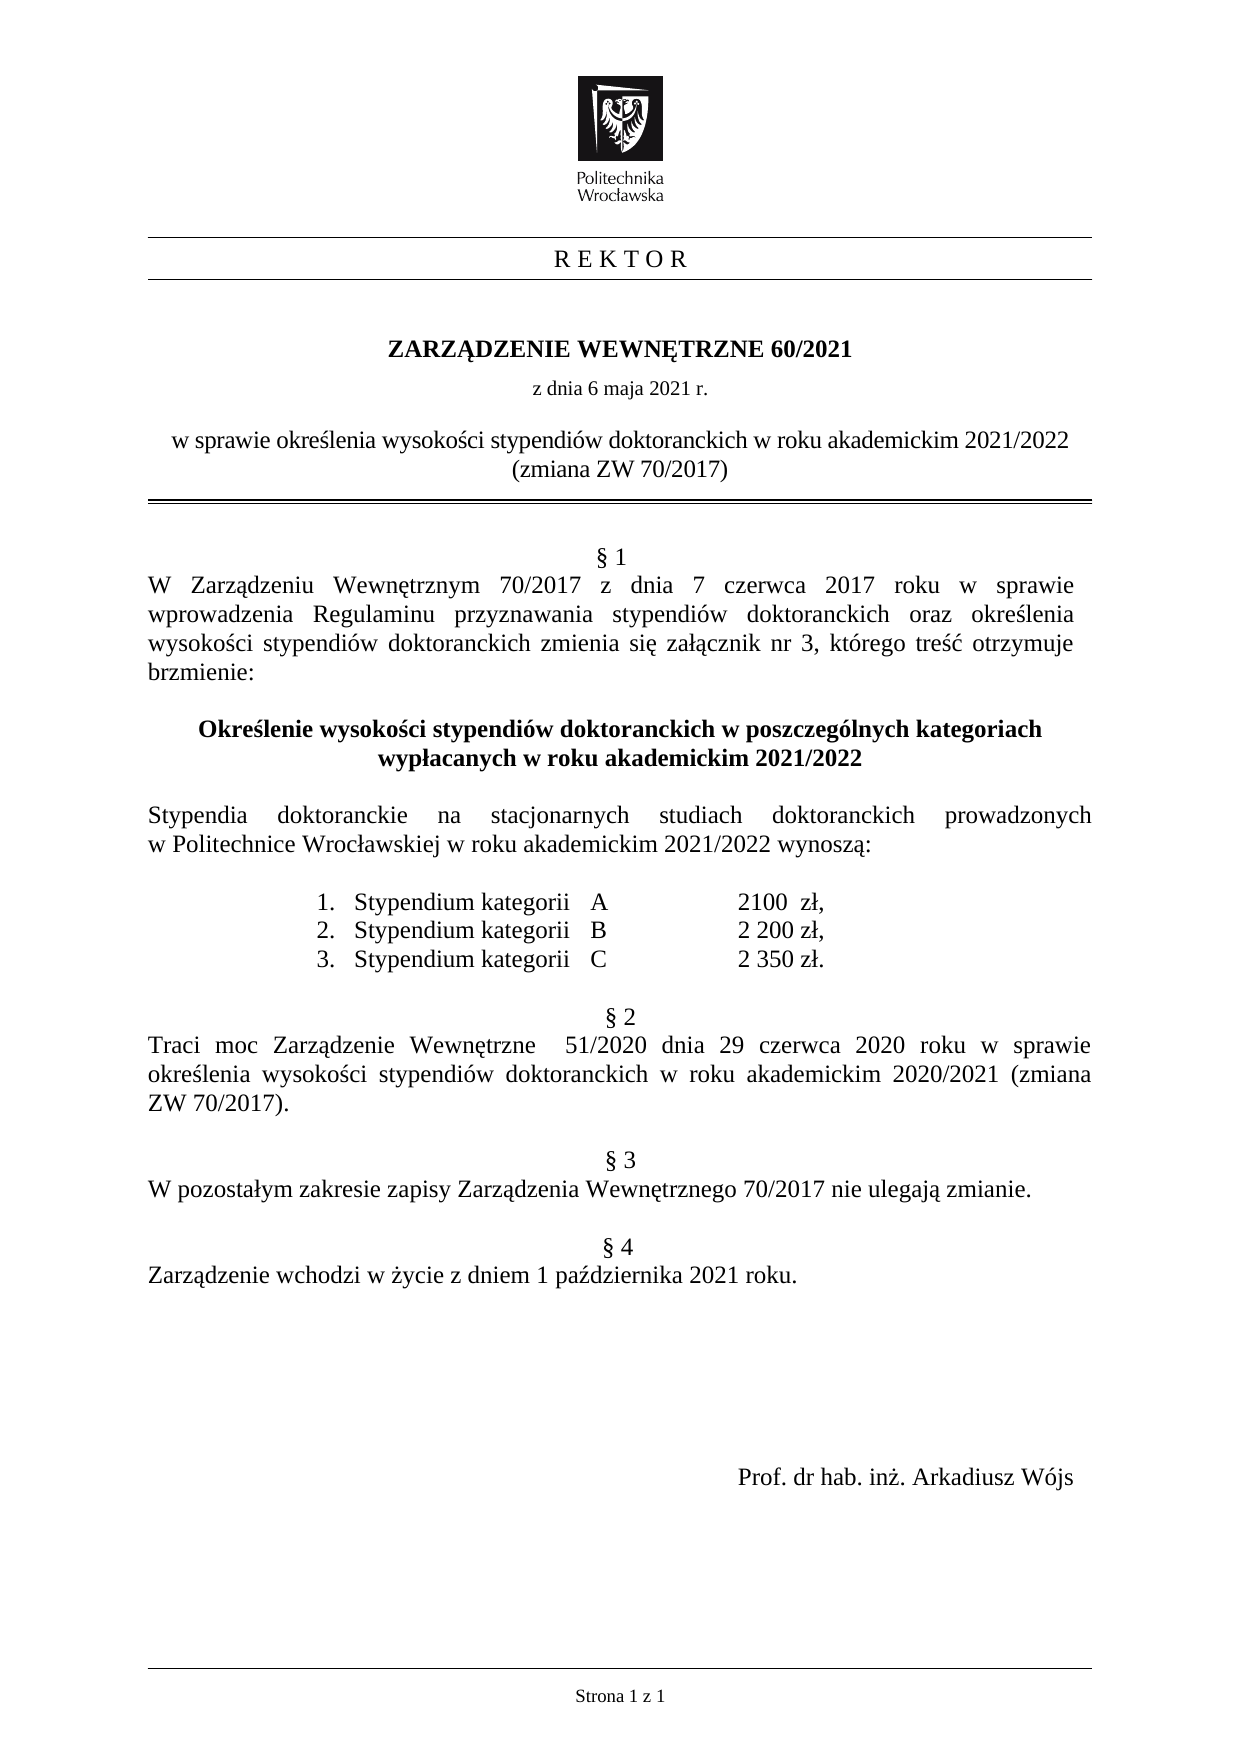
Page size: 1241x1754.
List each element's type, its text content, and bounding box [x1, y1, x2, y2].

text Zarządzenie wchodzi w życie z dniem 1 października 2021 roku. [148, 1260, 1092, 1289]
text z dnia 6 maja 2021 r. [148, 376, 1092, 400]
subtitle REKTOR [148, 238, 1092, 279]
list Stypendium kategorii B 2 200 zł, [316, 915, 1092, 944]
text W Zarządzeniu Wewnętrznym 70/2017 z dnia 7 czerwca 2017 roku w sprawie wprowadzenia Regulaminu przyznawania stypendiów doktoranckich oraz określenia wysokości stypendiów doktoranckich zmienia się załącznik nr 3, którego treść otrzymuje brzmienie: [148, 570, 1075, 685]
text § 2 [148, 1002, 1092, 1030]
text ZARZĄDZENIE WEWNĘTRZNE 60/2021 [148, 330, 1092, 364]
text wypłacanych w roku akademickim 2021/2022 [148, 743, 1092, 772]
text Traci moc Zarządzenie Wewnętrzne 51/2020 dnia 29 czerwca 2020 roku w sprawie określenia wysokości stypendiów doktoranckich w roku akademickim 2020/2021 (zmiana ZW 70/2017). [148, 1030, 1092, 1117]
text Prof. dr hab. inż. Arkadiusz Wójs [664, 1462, 1092, 1490]
list Stypendium kategorii C 2 350 zł. [316, 944, 1092, 973]
text Określenie wysokości stypendiów doktoranckich w poszczególnych kategoriach [148, 714, 1092, 743]
text Stypendia doktoranckie na stacjonarnych studiach doktoranckich prowadzonych w Politechnice Wrocławskiej w roku akademickim 2021/2022 wynoszą: [148, 800, 1092, 858]
text w sprawie określenia wysokości stypendiów doktoranckich w roku akademickim 2021/2022 (zmiana ZW 70/2017) [148, 425, 1092, 499]
text W pozostałym zakresie zapisy Zarządzenia Wewnętrznego 70/2017 nie ulegają zmianie. [148, 1174, 1075, 1203]
text § 4 [148, 1232, 1075, 1260]
text § 3 [148, 1145, 1092, 1174]
text § 1 [148, 542, 1075, 570]
list Stypendium kategorii A 2100 zł, [316, 887, 1092, 915]
